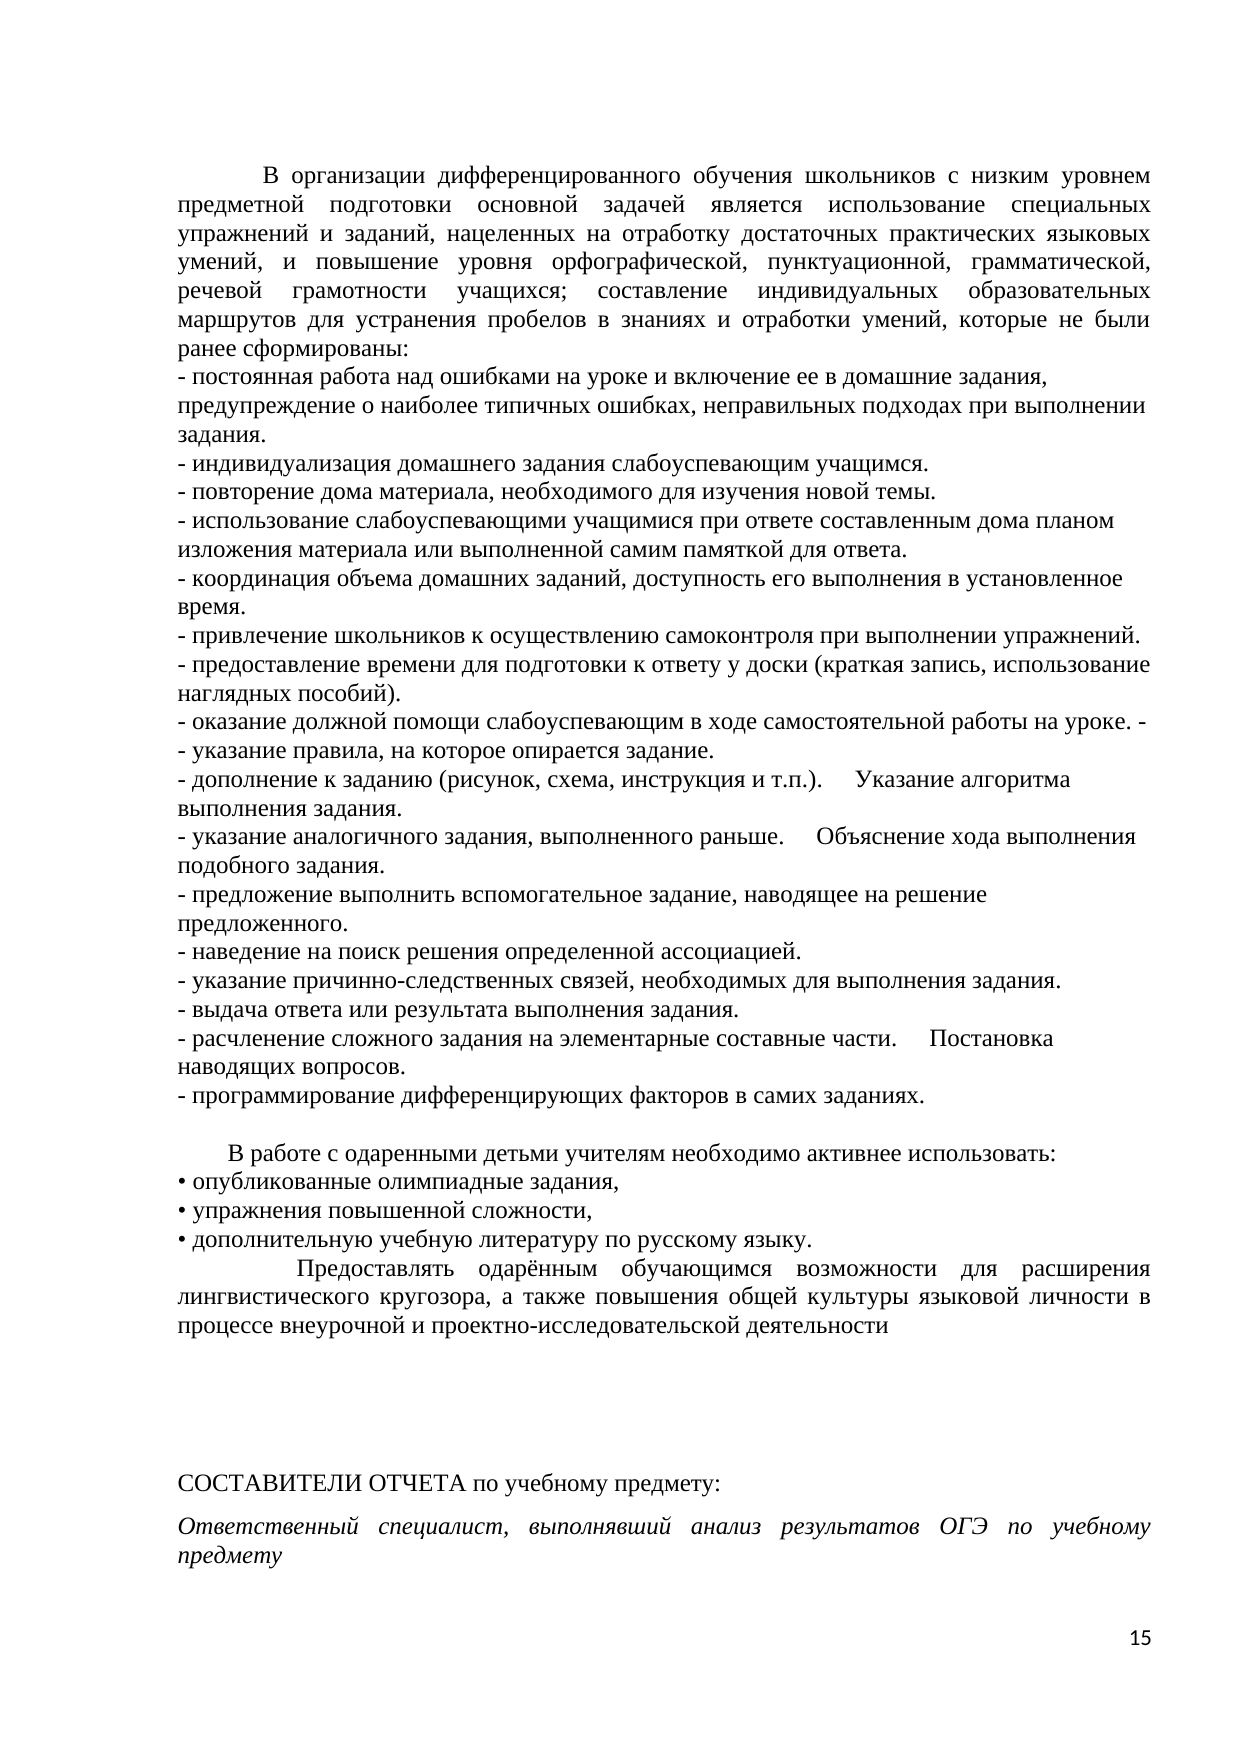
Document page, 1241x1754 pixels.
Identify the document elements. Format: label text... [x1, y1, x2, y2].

text - оказание должной помощи слабоуспевающим в ходе самостоятельной работы на уроке. - - указание правила, на которое опирается задание. [177, 706, 1152, 764]
text - привлечение школьников к осуществлению самоконтроля при выполнении упражнений. [177, 620, 1152, 649]
text - выдача ответа или результата выполнения задания. [177, 994, 1152, 1023]
text - наведение на поиск решения определенной ассоциацией. [177, 936, 1152, 965]
text - предложение выполнить вспомогательное задание, наводящее на решение предложенного. [177, 879, 1152, 936]
text Ответственный специалист, выполнявший анализ результатов ОГЭ по учебному предмету [177, 1511, 1152, 1569]
text • дополнительную учебную литературу по русскому языку. [177, 1224, 1152, 1253]
text - координация объема домашних заданий, доступность его выполнения в установленное время. [177, 563, 1152, 620]
text • опубликованные олимпиадные задания, [177, 1166, 1152, 1195]
text СОСТАВИТЕЛИ ОТЧЕТА по учебному предмету: [177, 1468, 1152, 1497]
text В работе с одаренными детьми учителям необходимо активнее использовать: [177, 1138, 1152, 1166]
text В организации дифференцированного обучения школьников с низким уровнем предметной подготовки основной задачей является использование специальных упражнений и заданий, нацеленных на отработку достаточных практических языковых умений, и повышение уровня орфографической, пунктуационной, грамматической, речевой грамотности учащихся; составление индивидуальных образовательных маршрутов для устранения пробелов в знаниях и отработки умений, которые не были ранее сформированы: [177, 160, 1152, 361]
text - предоставление времени для подготовки к ответу у доски (краткая запись, использование [177, 649, 1152, 678]
text предупреждение о наиболее типичных ошибках, неправильных подходах при выполнении задания. [177, 390, 1152, 448]
text • упражнения повышенной сложности, [177, 1195, 1152, 1224]
text - дополнение к заданию (рисунок, схема, инструкция и т.п.).  Указание алгоритма выполнения задания. [177, 764, 1152, 821]
text наглядных пособий). [177, 678, 1152, 706]
text - постоянная работа над ошибками на уроке и включение ее в домашние задания, [177, 361, 1152, 390]
text - повторение дома материала, необходимого для изучения новой темы. [177, 476, 1152, 505]
text - расчленение сложного задания на элементарные составные части.  Постановка наводящих вопросов. [177, 1023, 1152, 1080]
text - использование слабоуспевающими учащимися при ответе составленным дома планом изложения материала или выполненной самим памяткой для ответа. [177, 505, 1152, 563]
text - индивидуализация домашнего задания слабоуспевающим учащимся. [177, 448, 1152, 476]
text Предоставлять одарённым обучающимся возможности для расширения лингвистического кругозора, а также повышения общей культуры языковой личности в процессе внеурочной и проектно-исследовательской деятельности [177, 1253, 1152, 1339]
text - указание аналогичного задания, выполненного раньше.  Объяснение хода выполнения подобного задания. [177, 821, 1152, 879]
text - указание причинно-следственных связей, необходимых для выполнения задания. [177, 965, 1152, 994]
text - программирование дифференцирующих факторов в самих заданиях. [177, 1080, 1152, 1109]
